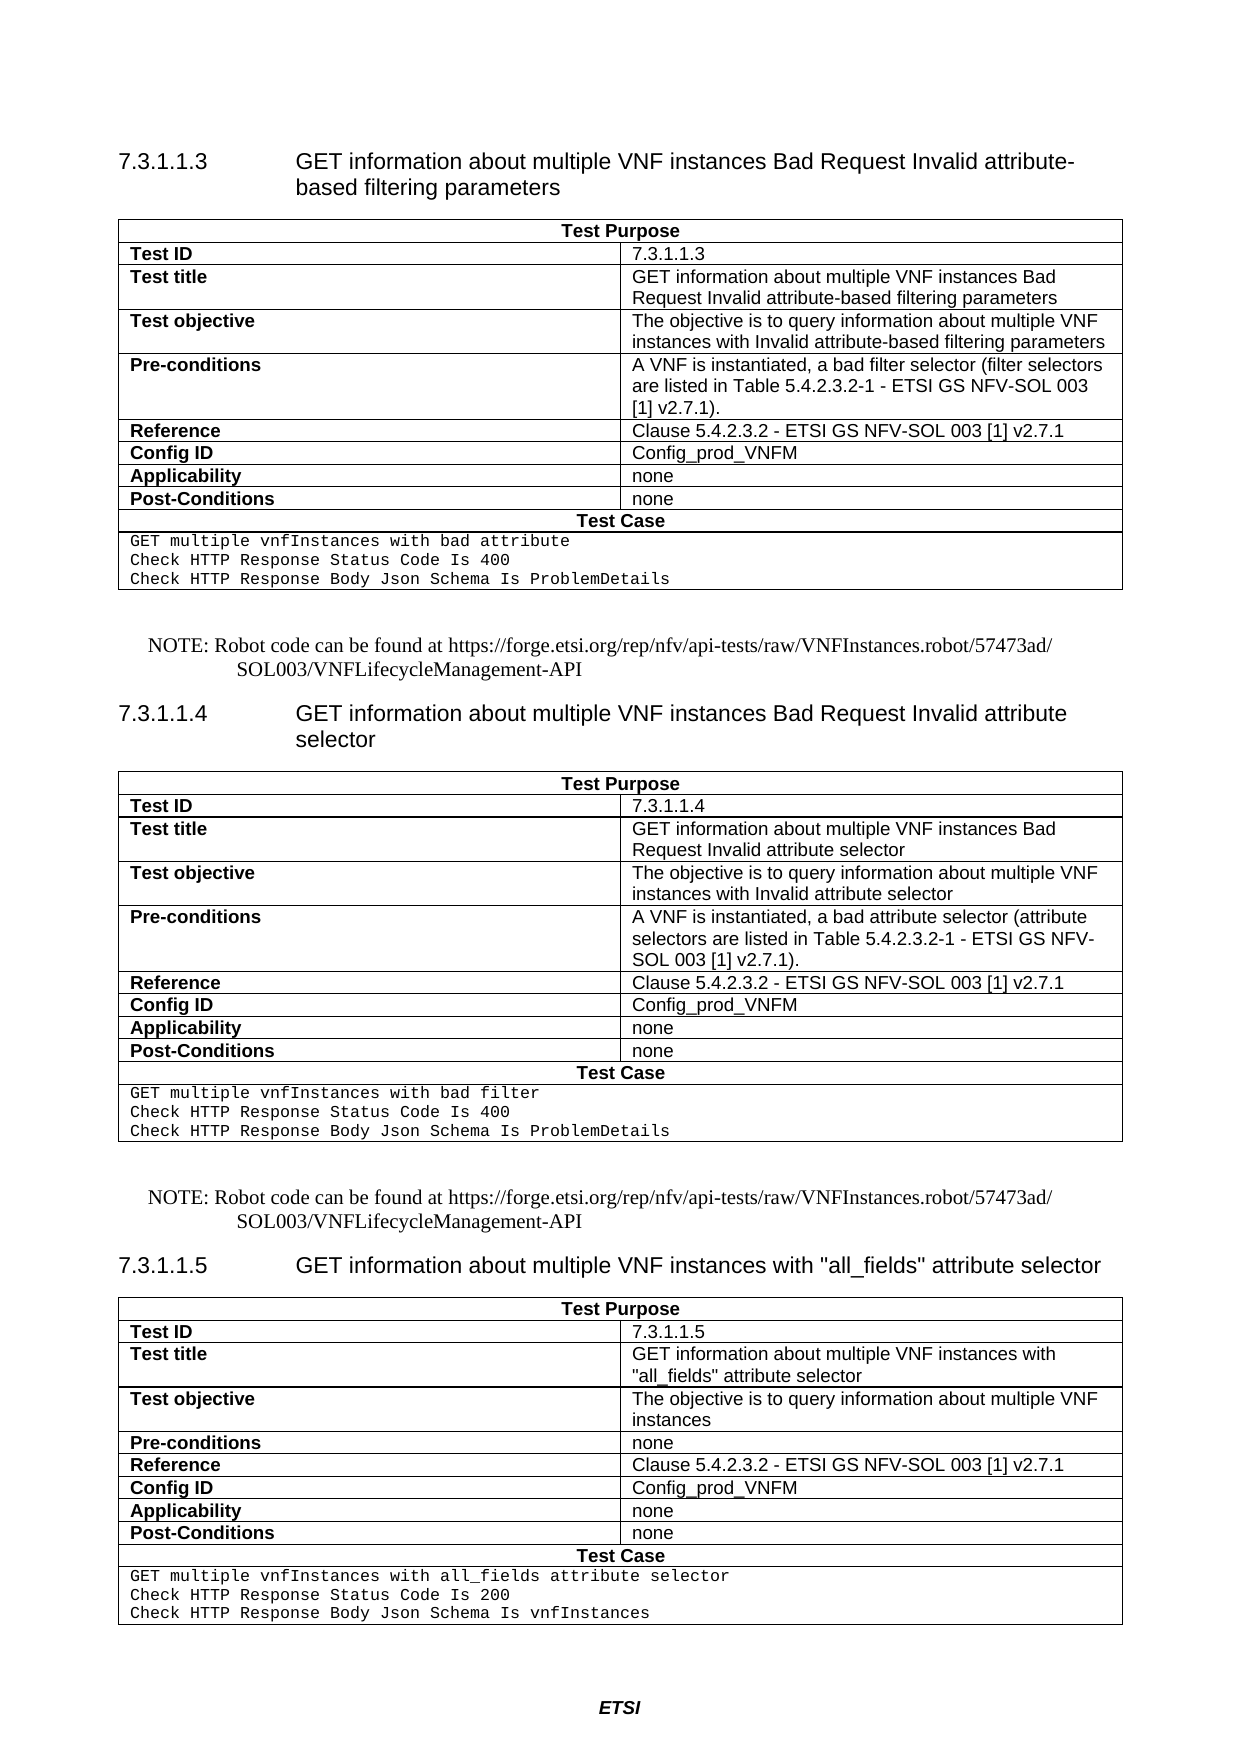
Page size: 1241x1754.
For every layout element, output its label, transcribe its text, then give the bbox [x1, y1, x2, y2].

table_cell The objective is to query information about multiple VNF instances with Invalid attribute-based filtering parameters [621, 310, 1122, 353]
table_cell Applicability [119, 1499, 620, 1521]
table_cell Post-Conditions [119, 1039, 620, 1061]
table_cell Test Case [119, 1062, 1122, 1083]
table_header Test Purpose [119, 772, 1122, 794]
table_cell Test title [119, 1343, 620, 1386]
table_cell GET information about multiple VNF instances Bad Request Invalid attribute-based filtering parameters [621, 265, 1122, 308]
table_cell GET information about multiple VNF instances Bad Request Invalid attribute selector [621, 818, 1122, 861]
table_cell Pre-conditions [119, 1432, 620, 1453]
text NOTE: Robot code can be found at https://forge.etsi.org/rep/nfv/api-tests/raw/VNFInstances.robot/57473ad/SOL003/VNFLifecycleManagement-API [148, 633, 1122, 681]
subtitle 7.3.1.1.3 GET information about multiple VNF instances Bad Request Invalid attribute-based filtering parameters [118, 148, 1122, 200]
table_cell none [621, 1039, 1122, 1061]
table_cell GET multiple vnfInstances with bad filter Check HTTP Response Status Code Is 400 Check HTTP Response Body Json Schema Is ProblemDetails [119, 1085, 1122, 1141]
table_cell Config ID [119, 442, 620, 464]
table_cell The objective is to query information about multiple VNF instances [621, 1388, 1122, 1431]
table_cell Clause 5.4.2.3.2 - ETSI GS NFV-SOL 003 [1] v2.7.1 [621, 420, 1122, 441]
table_cell Clause 5.4.2.3.2 - ETSI GS NFV-SOL 003 [1] v2.7.1 [621, 972, 1122, 993]
table_cell 7.3.1.1.3 [621, 243, 1122, 264]
table_cell Clause 5.4.2.3.2 - ETSI GS NFV-SOL 003 [1] v2.7.1 [621, 1454, 1122, 1476]
table_cell Test ID [119, 795, 620, 816]
subtitle 7.3.1.1.4 GET information about multiple VNF instances Bad Request Invalid attribute selector [118, 700, 1122, 752]
table_cell Test ID [119, 1321, 620, 1342]
table_cell A VNF is instantiated, a bad attribute selector (attribute selectors are listed in Table 5.4.2.3.2-1 - ETSI GS NFV-SOL 003 [1] v2.7.1). [621, 906, 1122, 971]
table_cell none [621, 1432, 1122, 1453]
table_cell Config ID [119, 1477, 620, 1498]
table_cell Test objective [119, 310, 620, 353]
table_cell Applicability [119, 465, 620, 486]
table_cell none [621, 1017, 1122, 1038]
table_cell GET multiple vnfInstances with all_fields attribute selector Check HTTP Response Status Code Is 200 Check HTTP Response Body Json Schema Is vnfInstances [119, 1567, 1122, 1624]
table_cell Reference [119, 1454, 620, 1476]
text NOTE: Robot code can be found at https://forge.etsi.org/rep/nfv/api-tests/raw/VNFInstances.robot/57473ad/SOL003/VNFLifecycleManagement-API [148, 1185, 1122, 1233]
table_cell Test ID [119, 243, 620, 264]
subtitle 7.3.1.1.5 GET information about multiple VNF instances with "all_fields" attribute selector [118, 1252, 1122, 1278]
table_cell Test objective [119, 1388, 620, 1431]
table_cell 7.3.1.1.4 [621, 795, 1122, 816]
table_cell Reference [119, 972, 620, 993]
table_cell Applicability [119, 1017, 620, 1038]
table_cell none [621, 1499, 1122, 1521]
table_cell none [621, 1522, 1122, 1543]
table_cell A VNF is instantiated, a bad filter selector (filter selectors are listed in Table 5.4.2.3.2-1 - ETSI GS NFV-SOL 003 [1] v2.7.1). [621, 354, 1122, 418]
table_header Test Purpose [119, 1298, 1122, 1319]
table_cell Test Case [119, 1545, 1122, 1566]
table_cell Config_prod_VNFM [621, 442, 1122, 464]
table_cell Config_prod_VNFM [621, 1477, 1122, 1498]
table_cell Test title [119, 265, 620, 308]
table_cell GET information about multiple VNF instances with "all_fields" attribute selector [621, 1343, 1122, 1386]
table_cell Test objective [119, 862, 620, 905]
table_cell Pre-conditions [119, 906, 620, 971]
table_cell Reference [119, 420, 620, 441]
table_cell Post-Conditions [119, 1522, 620, 1543]
table_cell Config ID [119, 994, 620, 1016]
table_cell Post-Conditions [119, 487, 620, 509]
table_header Test Purpose [119, 220, 1122, 242]
table_cell none [621, 465, 1122, 486]
table_cell Test Case [119, 510, 1122, 531]
table_cell Pre-conditions [119, 354, 620, 418]
table_cell none [621, 487, 1122, 509]
table_cell The objective is to query information about multiple VNF instances with Invalid attribute selector [621, 862, 1122, 905]
table_cell GET multiple vnfInstances with bad attribute Check HTTP Response Status Code Is 400 Check HTTP Response Body Json Schema Is ProblemDetails [119, 533, 1122, 589]
table_cell Config_prod_VNFM [621, 994, 1122, 1016]
table_cell 7.3.1.1.5 [621, 1321, 1122, 1342]
table_cell Test title [119, 818, 620, 861]
